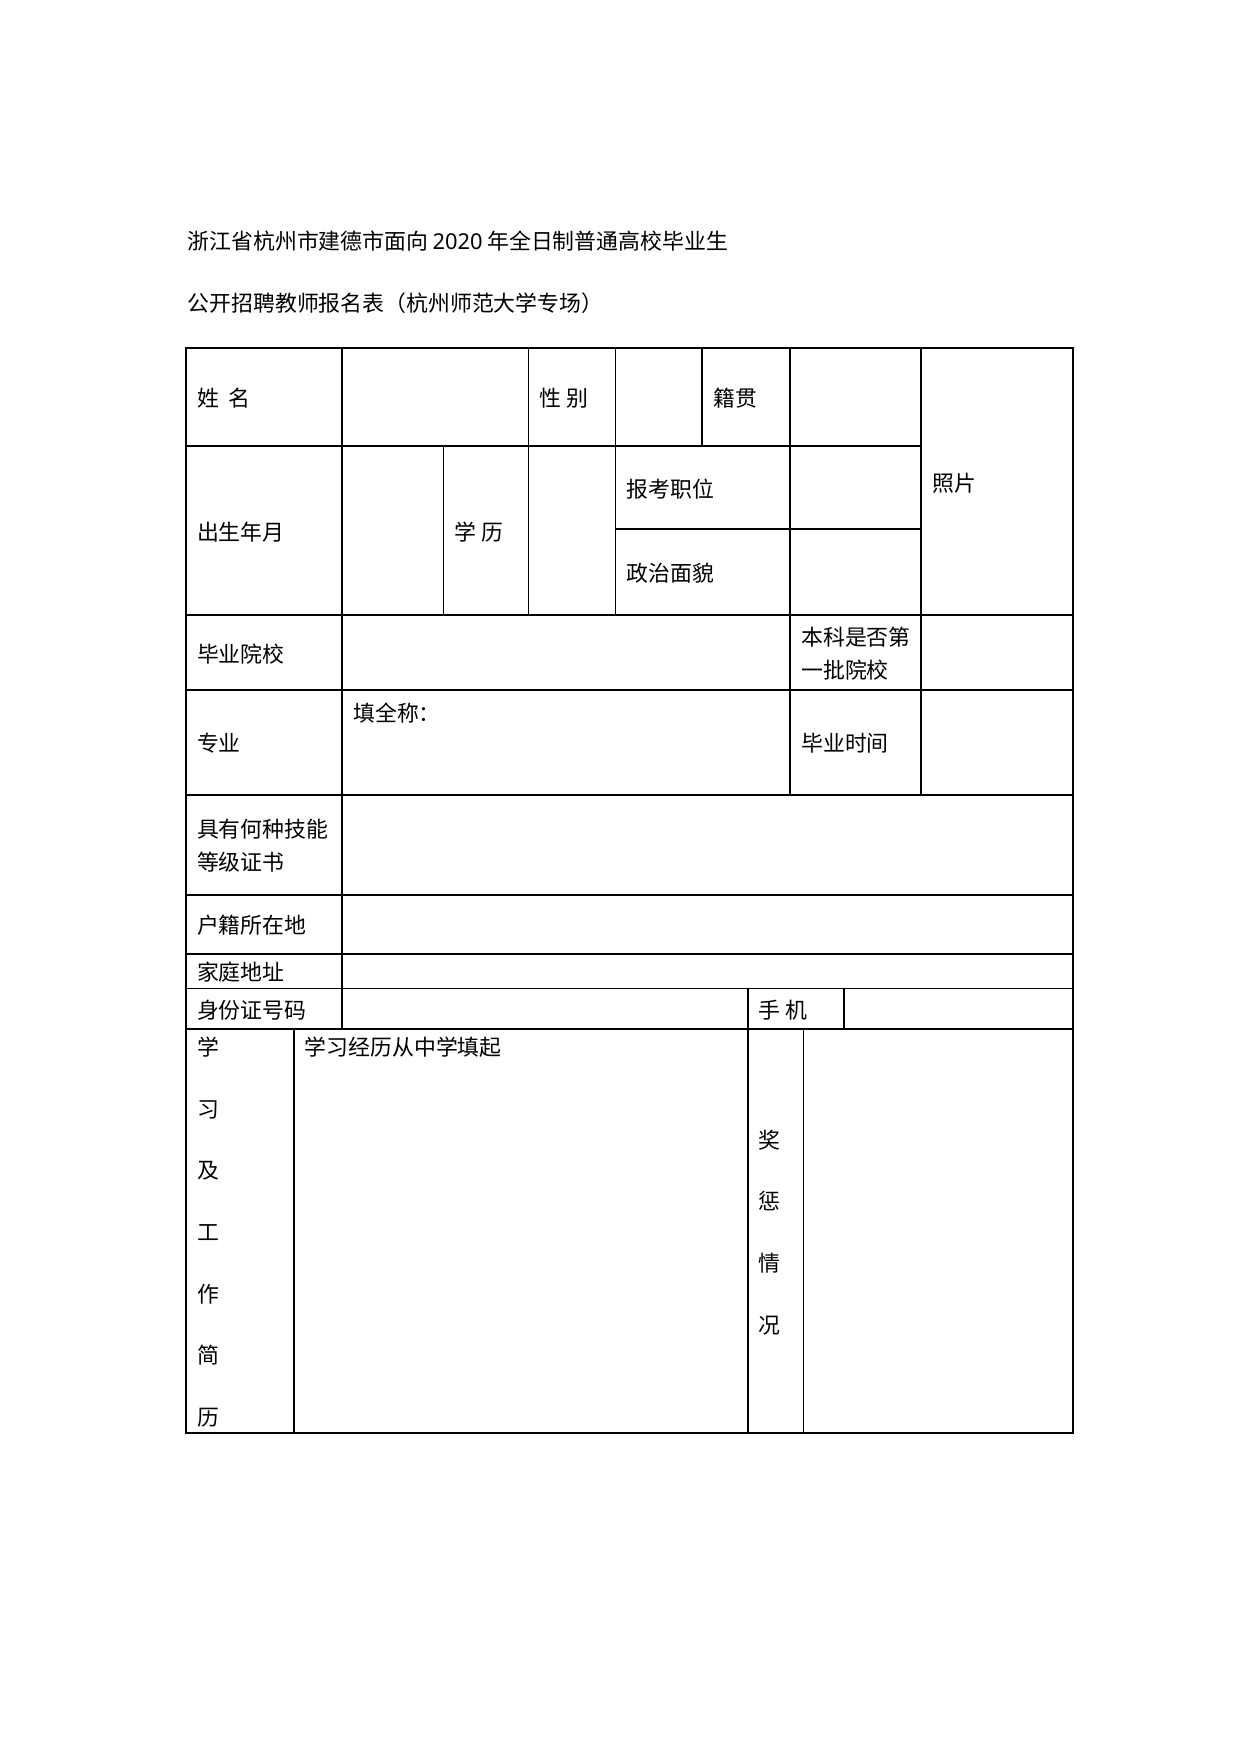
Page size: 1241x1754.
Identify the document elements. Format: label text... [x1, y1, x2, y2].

table_header [343, 349, 528, 445]
table_cell 家庭地址 [187, 955, 341, 988]
table_cell [343, 896, 1072, 953]
table_cell 政治面貌 [616, 530, 789, 614]
table_cell 学 历 [444, 447, 528, 614]
table_header 性 别 [529, 349, 615, 445]
table_cell [845, 989, 1072, 1028]
text 公开招聘教师报名表（杭州师范大学专场） [187, 285, 1053, 318]
table_cell 报考职位 [616, 447, 789, 528]
table_cell 毕业院校 [187, 616, 341, 689]
table_header 姓 名 [187, 349, 341, 445]
table_cell [343, 616, 789, 689]
table_header [616, 349, 701, 445]
text 浙江省杭州市建德市面向2020年全日制普通高校毕业生 [187, 224, 1053, 256]
table_cell [922, 691, 1072, 794]
table_cell [804, 1030, 1072, 1432]
table_cell 本科是否第一批院校 [791, 616, 920, 689]
table_cell [791, 447, 920, 528]
table_cell [922, 616, 1072, 689]
table_cell 户籍所在地 [187, 896, 341, 953]
table_cell 手 机 [749, 989, 843, 1028]
table_cell 学 习 及 工 作 简 历 [187, 1030, 293, 1432]
table_cell 奖 惩 情 况 [749, 1030, 803, 1432]
table_header 照片 [922, 349, 1072, 614]
table_cell 身份证号码 [187, 989, 341, 1028]
table_header 籍贯 [703, 349, 789, 445]
table_header [791, 349, 920, 445]
table_cell 填全称： [343, 691, 789, 794]
table_cell [343, 989, 747, 1028]
table_cell 专业 [187, 691, 341, 794]
table_cell [343, 796, 1072, 894]
table_cell [529, 447, 615, 614]
table_cell 出生年月 [187, 447, 341, 614]
table_cell [343, 447, 443, 614]
table_cell 毕业时间 [791, 691, 920, 794]
table_cell [791, 530, 920, 614]
table_cell [343, 955, 1072, 988]
table_cell 学习经历从中学填起 [295, 1030, 747, 1432]
table_cell 具有何种技能等级证书 [187, 796, 341, 894]
